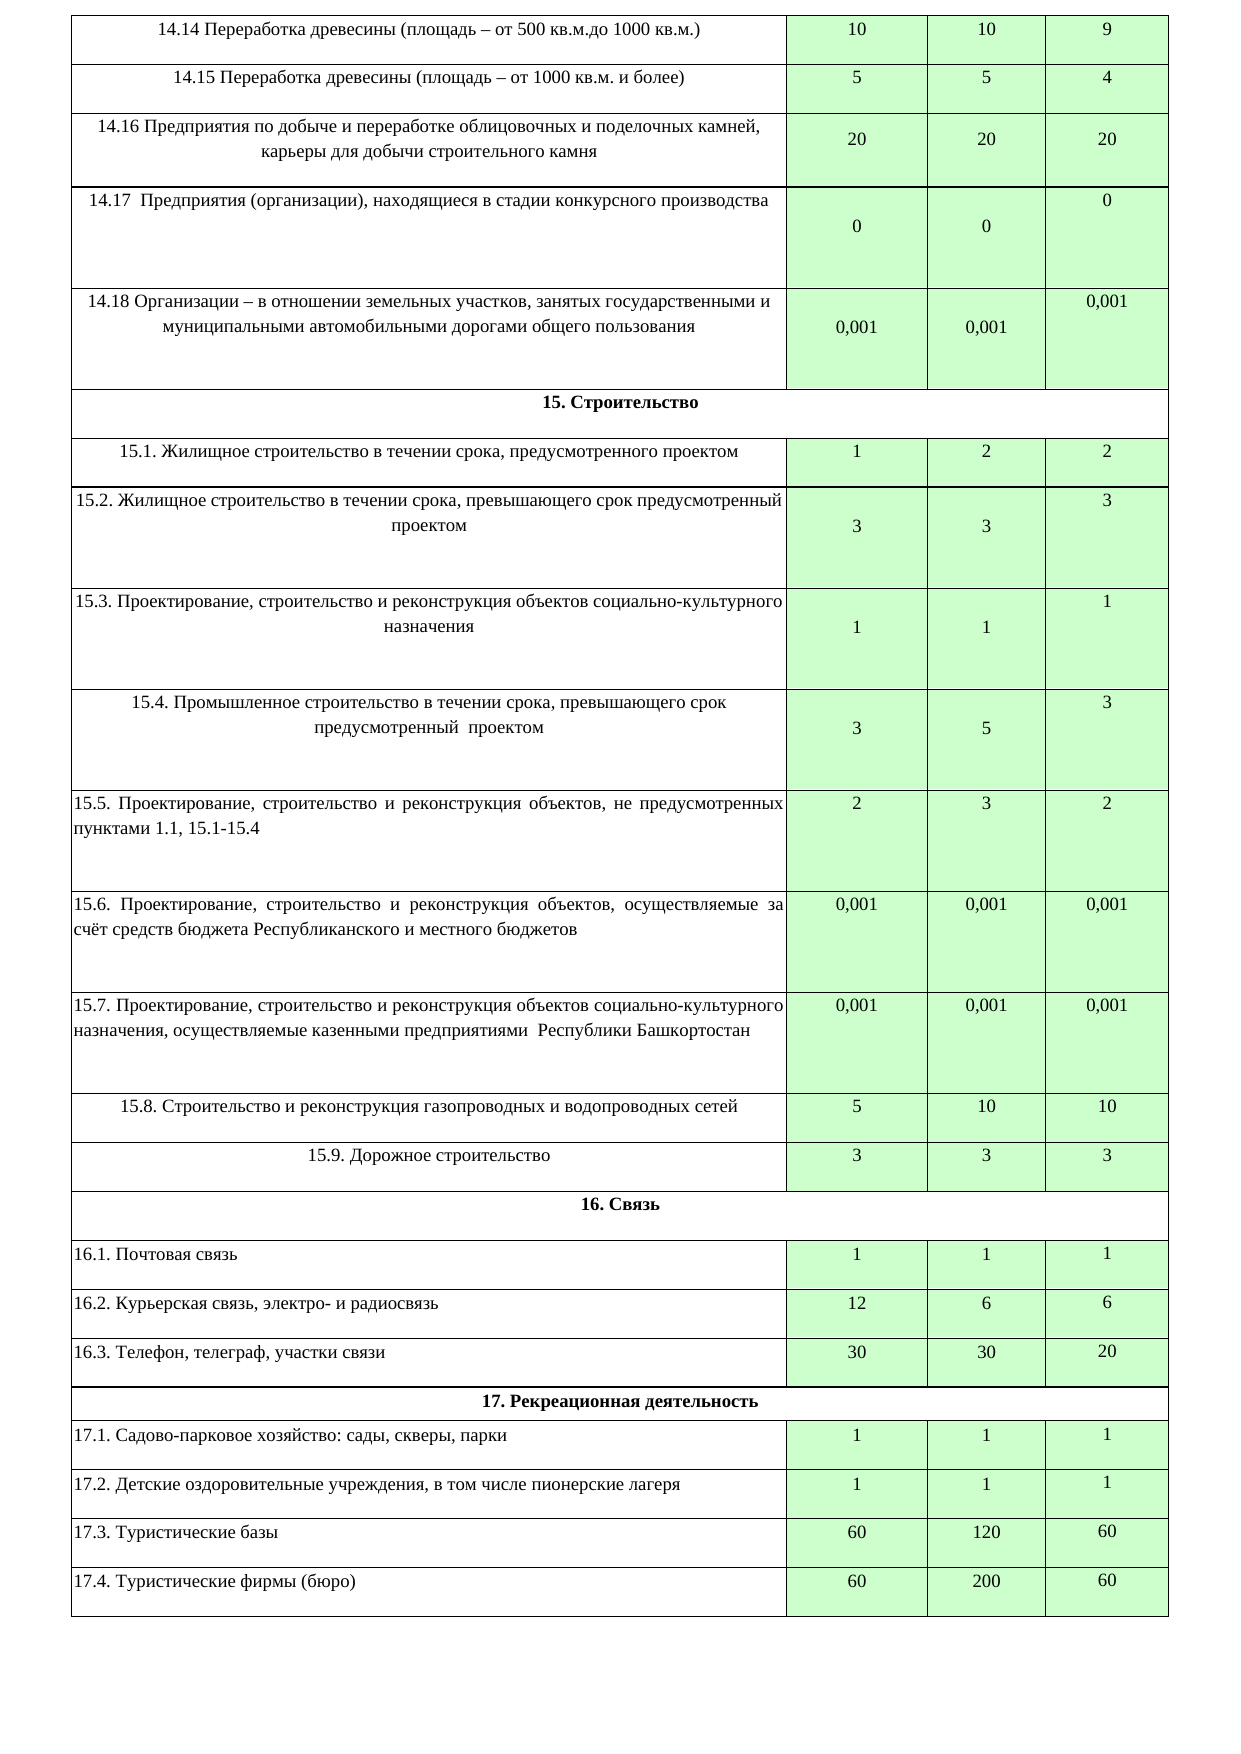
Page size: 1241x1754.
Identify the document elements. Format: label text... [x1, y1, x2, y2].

table_cell 5 [928, 65, 1045, 113]
table_cell 17. Рекреационная деятельность [72, 1388, 1168, 1420]
table_cell 1 [1046, 1470, 1168, 1518]
table_cell 16. Связь [72, 1192, 1168, 1239]
table_cell 0,001 [928, 892, 1045, 992]
table_cell 15.2. Жилищное строительство в течении срока, превышающего срок предусмотренный проектом [72, 488, 786, 587]
table_cell 20 [1046, 114, 1168, 186]
table_cell 1 [787, 1241, 927, 1288]
table_cell 15. Строительство [72, 390, 1168, 437]
table_cell 15.5. Проектирование, строительство и реконструкция объектов, не предусмотренных пунктами 1.1, 15.1-15.4 [72, 791, 786, 891]
table_cell 5 [928, 690, 1045, 789]
table_cell 2 [928, 439, 1045, 486]
table_cell 15.1. Жилищное строительство в течении срока, предусмотренного проектом [72, 439, 786, 486]
table_cell 14.16 Предприятия по добыче и переработке облицовочных и поделочных камней, карьеры для добычи строительного камня [72, 114, 786, 186]
table_cell 0,001 [928, 993, 1045, 1093]
table_cell 2 [1046, 791, 1168, 891]
table_cell 16.1. Почтовая связь [72, 1241, 786, 1288]
table_cell 10 [1046, 1094, 1168, 1142]
table_cell 1 [928, 589, 1045, 688]
table_cell 1 [1046, 1421, 1168, 1469]
table_cell 60 [787, 1519, 927, 1567]
table_cell 3 [928, 488, 1045, 587]
table_cell 0,001 [787, 892, 927, 992]
table_cell 0,001 [787, 993, 927, 1093]
table_cell 16.3. Телефон, телеграф, участки связи [72, 1339, 786, 1386]
table_cell 1 [787, 439, 927, 486]
table_cell 3 [1046, 1143, 1168, 1191]
table_cell 14.18 Организации – в отношении земельных участков, занятых государственными и муниципальными автомобильными дорогами общего пользования [72, 289, 786, 388]
table_cell 1 [787, 1421, 927, 1469]
table_cell 0,001 [1046, 993, 1168, 1093]
table_cell 6 [928, 1290, 1045, 1337]
table_cell 15.4. Промышленное строительство в течении срока, превышающего срок предусмотренный проектом [72, 690, 786, 789]
table_cell 30 [787, 1339, 927, 1386]
table_cell 3 [1046, 690, 1168, 789]
table_cell 20 [787, 114, 927, 186]
table_cell 12 [787, 1290, 927, 1337]
table_cell 16.2. Курьерская связь, электро- и радиосвязь [72, 1290, 786, 1337]
table_cell 3 [787, 1143, 927, 1191]
table_cell 0,001 [1046, 892, 1168, 992]
table_cell 17.1. Садово-парковое хозяйство: сады, скверы, парки [72, 1421, 786, 1469]
table_cell 120 [928, 1519, 1045, 1567]
table_cell 14.15 Переработка древесины (площадь – от 1000 кв.м. и более) [72, 65, 786, 113]
table_cell 17.2. Детские оздоровительные учреждения, в том числе пионерские лагеря [72, 1470, 786, 1518]
table_cell 17.4. Туристические фирмы (бюро) [72, 1568, 786, 1616]
table_cell 20 [928, 114, 1045, 186]
table_cell 200 [928, 1568, 1045, 1616]
table_cell 2 [787, 791, 927, 891]
table_cell 3 [928, 791, 1045, 891]
table_cell 1 [928, 1241, 1045, 1288]
table_cell 0 [787, 188, 927, 287]
table_cell 1 [787, 1470, 927, 1518]
table_cell 10 [928, 1094, 1045, 1142]
table_cell 60 [1046, 1568, 1168, 1616]
table_cell 15.7. Проектирование, строительство и реконструкция объектов социально-культурного назначения, осуществляемые казенными предприятиями Республики Башкортостан [72, 993, 786, 1093]
table_cell 0,001 [787, 289, 927, 388]
table_cell 5 [787, 65, 927, 113]
table_cell 10 [928, 16, 1045, 64]
table_cell 14.14 Переработка древесины (площадь – от 500 кв.м.до 1000 кв.м.) [72, 16, 786, 64]
table_cell 1 [787, 589, 927, 688]
table_cell 60 [1046, 1519, 1168, 1567]
table_cell 14.17 Предприятия (организации), находящиеся в стадии конкурсного производства [72, 188, 786, 287]
table_cell 1 [1046, 589, 1168, 688]
table_cell 15.9. Дорожное строительство [72, 1143, 786, 1191]
table_cell 5 [787, 1094, 927, 1142]
table_cell 2 [1046, 439, 1168, 486]
table_cell 3 [787, 488, 927, 587]
table_cell 3 [928, 1143, 1045, 1191]
table_cell 15.8. Строительство и реконструкция газопроводных и водопроводных сетей [72, 1094, 786, 1142]
table_cell 4 [1046, 65, 1168, 113]
table_cell 0 [928, 188, 1045, 287]
table_cell 15.3. Проектирование, строительство и реконструкция объектов социально-культурного назначения [72, 589, 786, 688]
table_cell 9 [1046, 16, 1168, 64]
table_cell 3 [1046, 488, 1168, 587]
table_cell 0,001 [1046, 289, 1168, 388]
table_cell 0 [1046, 188, 1168, 287]
table_cell 30 [928, 1339, 1045, 1386]
table_cell 0,001 [928, 289, 1045, 388]
table_cell 15.6. Проектирование, строительство и реконструкция объектов, осуществляемые за счёт средств бюджета Республиканского и местного бюджетов [72, 892, 786, 992]
table_cell 20 [1046, 1339, 1168, 1386]
table_cell 6 [1046, 1290, 1168, 1337]
table_cell 1 [928, 1421, 1045, 1469]
table_cell 10 [787, 16, 927, 64]
table_cell 17.3. Туристические базы [72, 1519, 786, 1567]
table_cell 1 [928, 1470, 1045, 1518]
table_cell 3 [787, 690, 927, 789]
table_cell 60 [787, 1568, 927, 1616]
table_cell 1 [1046, 1241, 1168, 1288]
